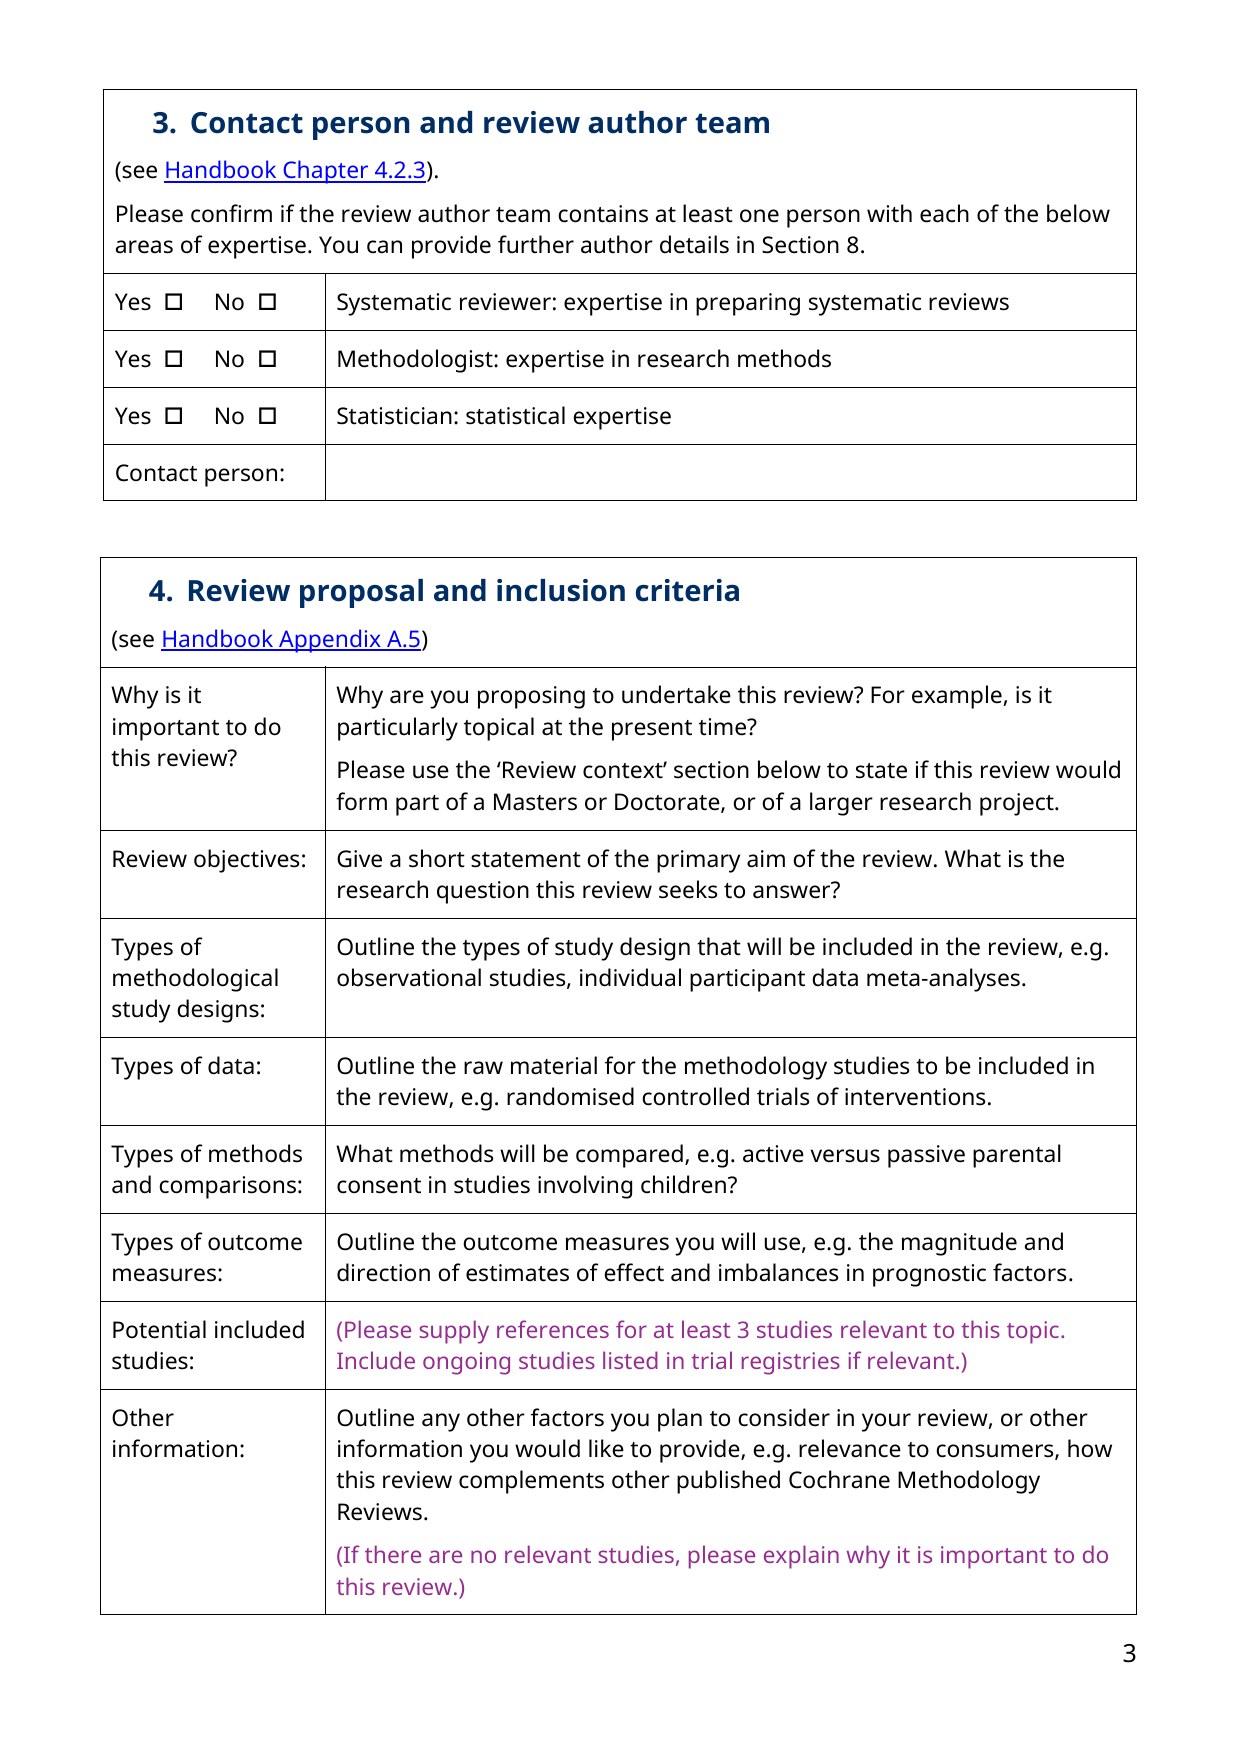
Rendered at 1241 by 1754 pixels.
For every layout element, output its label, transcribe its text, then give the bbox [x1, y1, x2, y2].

table_cell Other information: [101, 1390, 325, 1614]
table_header Review proposal and inclusion criteria (see Handbook Appendix A.5) [101, 558, 1136, 666]
table_cell (Please supply references for at least 3 studies relevant to this topic. Include ongoing studies listed in trial registries if relevant.) [326, 1302, 1136, 1389]
table_cell Why is it important to do this review? [101, 668, 325, 829]
table_cell Review objectives: [101, 831, 325, 917]
table_cell Yes No [104, 274, 325, 330]
table_cell What methods will be compared, e.g. active versus passive parental consent in studies involving children? [326, 1126, 1136, 1213]
table_cell Types of methodological study designs: [101, 919, 325, 1037]
table_cell Types of data: [101, 1038, 325, 1125]
table_cell Give a short statement of the primary aim of the review. What is the research question this review seeks to answer? [326, 831, 1136, 917]
table_cell Types of methods and comparisons: [101, 1126, 325, 1213]
table_cell Statistician: statistical expertise [326, 388, 1136, 443]
table_cell Methodologist: expertise in research methods [326, 331, 1136, 387]
table_header Contact person and review author team (see Handbook Chapter 4.2.3). Please confirm if the review author team contains at least one person with each of the below areas of expertise. You can provide further author details in Section 8. [104, 90, 1136, 273]
table_cell Outline the raw material for the methodology studies to be included in the review, e.g. randomised controlled trials of interventions. [326, 1038, 1136, 1125]
table_cell Yes No [104, 331, 325, 387]
table_cell Outline any other factors you plan to consider in your review, or other information you would like to provide, e.g. relevance to consumers, how this review complements other published Cochrane Methodology Reviews. (If there are no relevant studies, please explain why it is important to do this review.) [326, 1390, 1136, 1614]
table_cell Systematic reviewer: expertise in preparing systematic reviews [326, 274, 1136, 330]
table_cell Outline the types of study design that will be included in the review, e.g. observational studies, individual participant data meta-analyses. [326, 919, 1136, 1037]
table_cell Contact person: [104, 445, 325, 500]
table_cell [326, 445, 1136, 500]
table_cell Potential included studies: [101, 1302, 325, 1389]
table_cell Outline the outcome measures you will use, e.g. the magnitude and direction of estimates of effect and imbalances in prognostic factors. [326, 1214, 1136, 1301]
table_cell Why are you proposing to undertake this review? For example, is it particularly topical at the present time? Please use the ‘Review context’ section below to state if this review would form part of a Masters or Doctorate, or of a larger research project. [326, 668, 1136, 829]
table_cell Types of outcome measures: [101, 1214, 325, 1301]
table_cell Yes No [104, 388, 325, 443]
